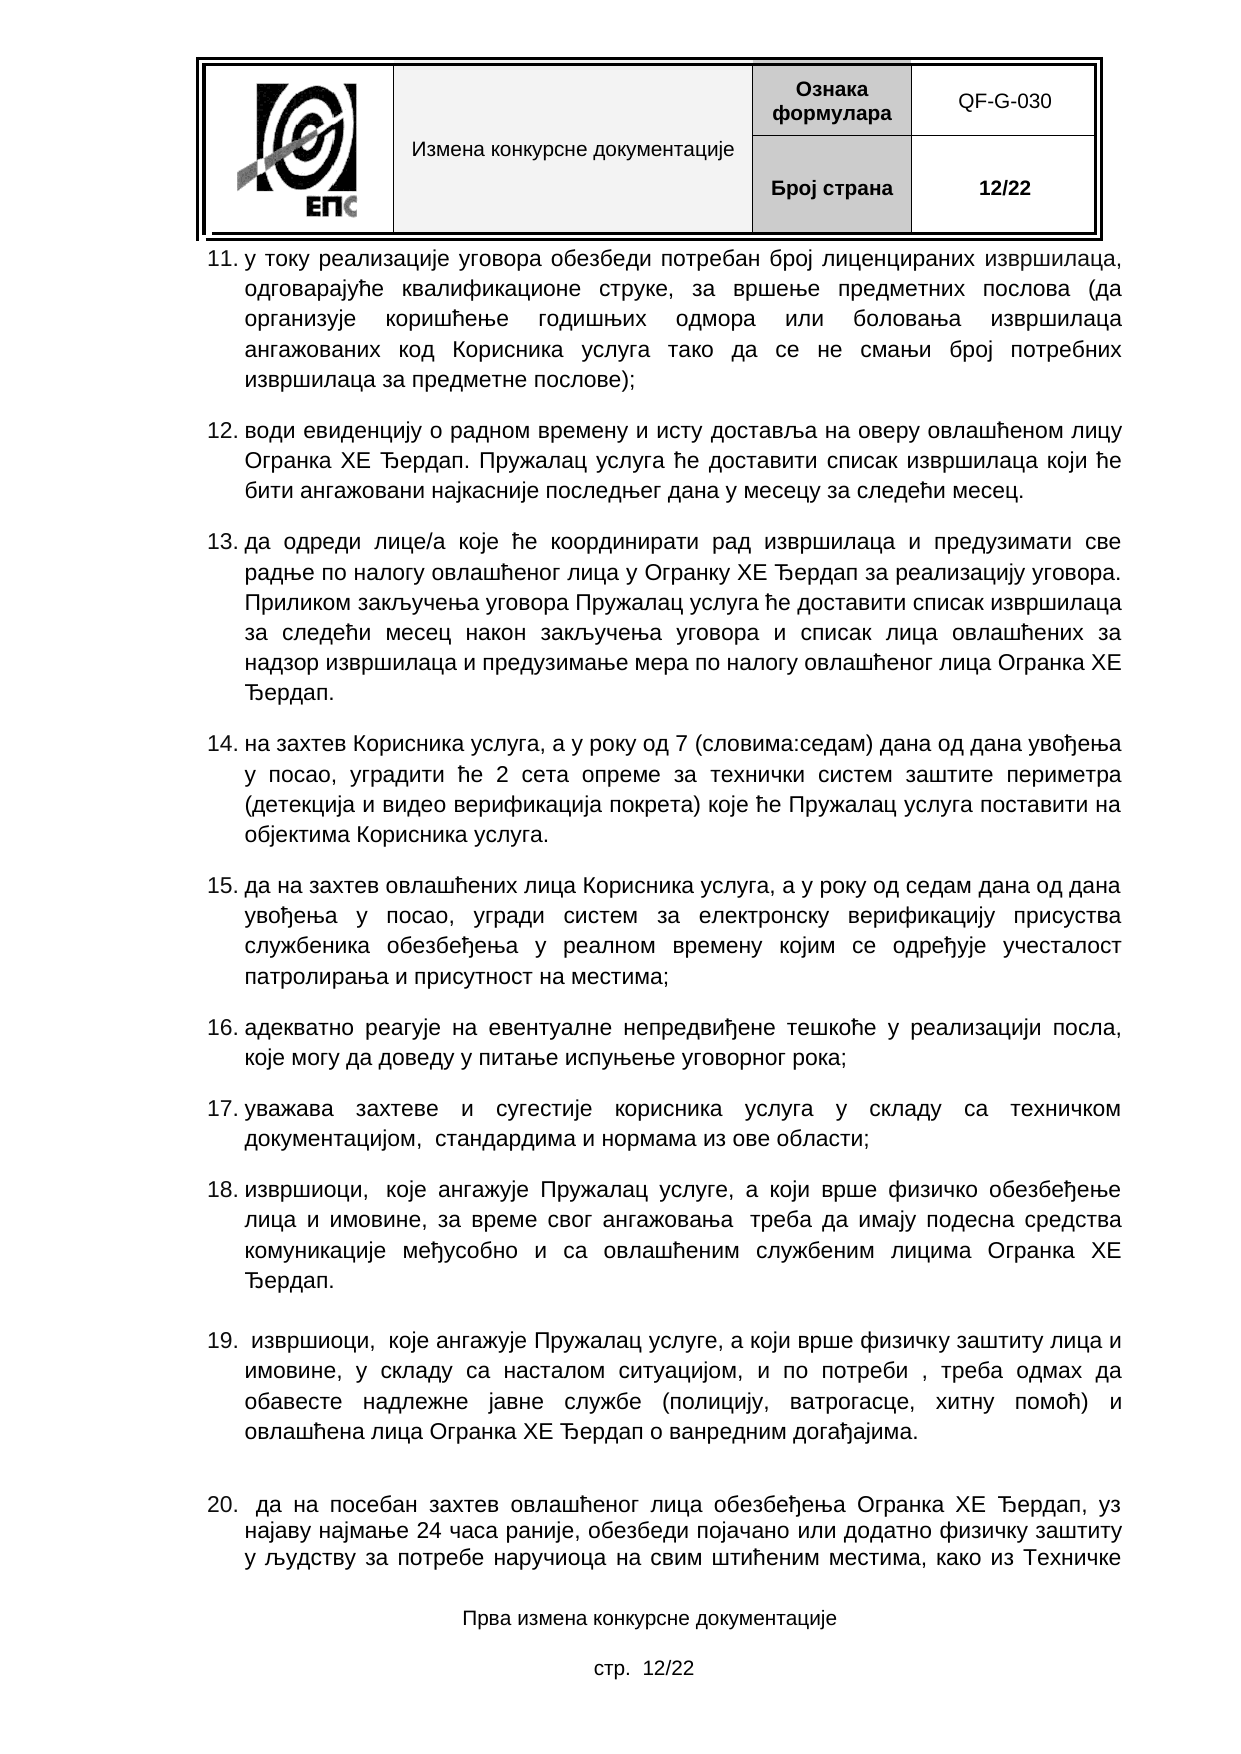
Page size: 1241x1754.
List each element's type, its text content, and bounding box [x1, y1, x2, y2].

list води евиденцију о радном времену и исту доставља на оверу овлашћеном лицу Огранка ХЕ Ђердап. Пружалац услуга ће доставити списак извршилаца који ће бити ангажовани најкасније последњег дана у месецу за следећи месец. [207, 417, 1122, 504]
list извршиоци, које ангажује Пружалац услуге, а који врше физичко обезбеђење лица и имовине, за време свог ангажовања треба да имају подесна средства комуникације међусобно и са овлашћеним службеним лицима Огранка ХЕ Ђердап. [207, 1176, 1122, 1293]
list адекватно реагује на евентуалне непредвиђене тешкоће у реализацији посла, које могу да доведу у питање испуњење уговорног рока; [207, 1014, 1122, 1070]
list у току реализације уговора обезбеди потребан број лиценцираних извршилаца, одговарајуће квалификационе струке, за вршење предметних послова (да организује коришћење годишњих одмора или боловања извршилаца ангажованих код Корисника услуга тако да се не смањи број потребних извршилаца за предметне послове); [207, 148, 1122, 392]
list извршиоци, које ангажује Пружалац услуге, а који врше физичку заштиту лица и имовине, у складу са насталом ситуацијом, и по потреби , треба одмах да обавесте надлежне јавне службе (полицију, ватрогасце, хитну помоћ) и овлашћена лица Огранка ХЕ Ђердап о ванредним догађајима. [207, 1327, 1122, 1444]
list да на захтев овлашћених лица Корисника услуга, а у року од седам дана од дана увођења у посао, угради систем за електронску верификацију присуства службеника обезбеђења у реалном времену којим се одређује учесталост патролирања и присутност на местима; [207, 872, 1122, 989]
list да одреди лице/а које ће координирати рад извршилаца и предузимати све радње по налогу овлашћеног лица у Огранку ХЕ Ђердап за реализацију уговора. Приликом закључења уговора Пружалац услуга ће доставити списак извршилаца за следећи месец након закључења уговора и списак лица овлашћених за надзор извршилаца и предузимање мера по налогу овлашћеног лица Огранка ХЕ Ђердап. [207, 528, 1122, 706]
list уважава захтеве и сугестије корисника услуга у складу са техничком документацијом, стандардима и нормама из ове области; [207, 1095, 1122, 1152]
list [207, 1491, 1122, 1570]
list на захтев Корисника услуга, а у року од 7 (словима:седам) дана од дана увођења у посао, уградити ће 2 сета опреме за технички систем заштите периметра (детекција и видео верификација покрета) које ће Пружалац услуга поставити на објектима Корисника услуга. [207, 730, 1122, 847]
